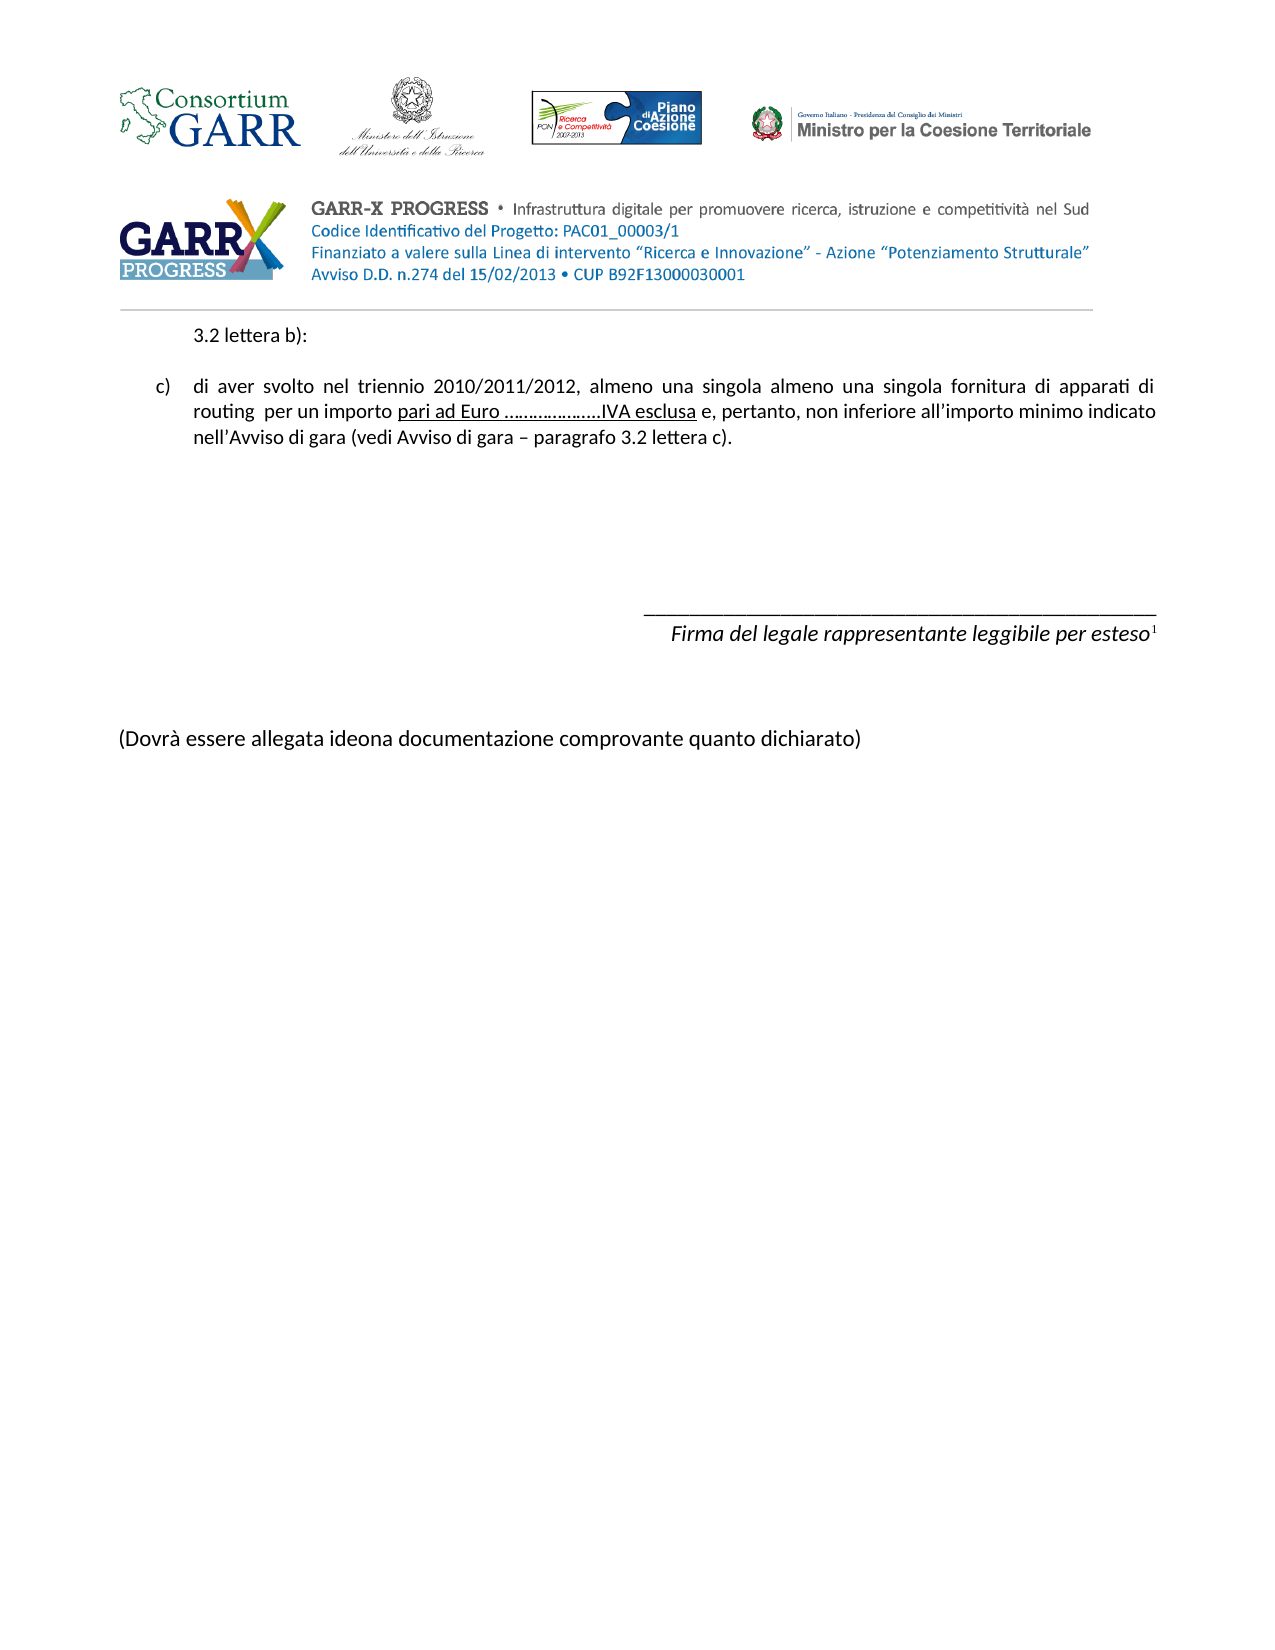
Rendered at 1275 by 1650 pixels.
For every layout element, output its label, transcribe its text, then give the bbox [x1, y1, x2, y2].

picture [118, 75, 1094, 323]
text (Dovrà essere allegata ideona documentazione comprovante quanto dichiarato) [118, 724, 1157, 752]
text _____________________________________________ [118, 591, 1157, 619]
list di aver svolto nel triennio 2010/2011/2012, almeno una singola almeno una singola fornitura di apparati di routing per un importo pari ad Euro ………………..IVA esclusa e, pertanto, non inferiore all’importo minimo indicato nell’Avviso di gara (vedi Avviso di gara – paragrafo 3.2 lettera c). [156, 373, 1157, 449]
text Firma del legale rappresentante leggibile per esteso1 [118, 619, 1157, 647]
